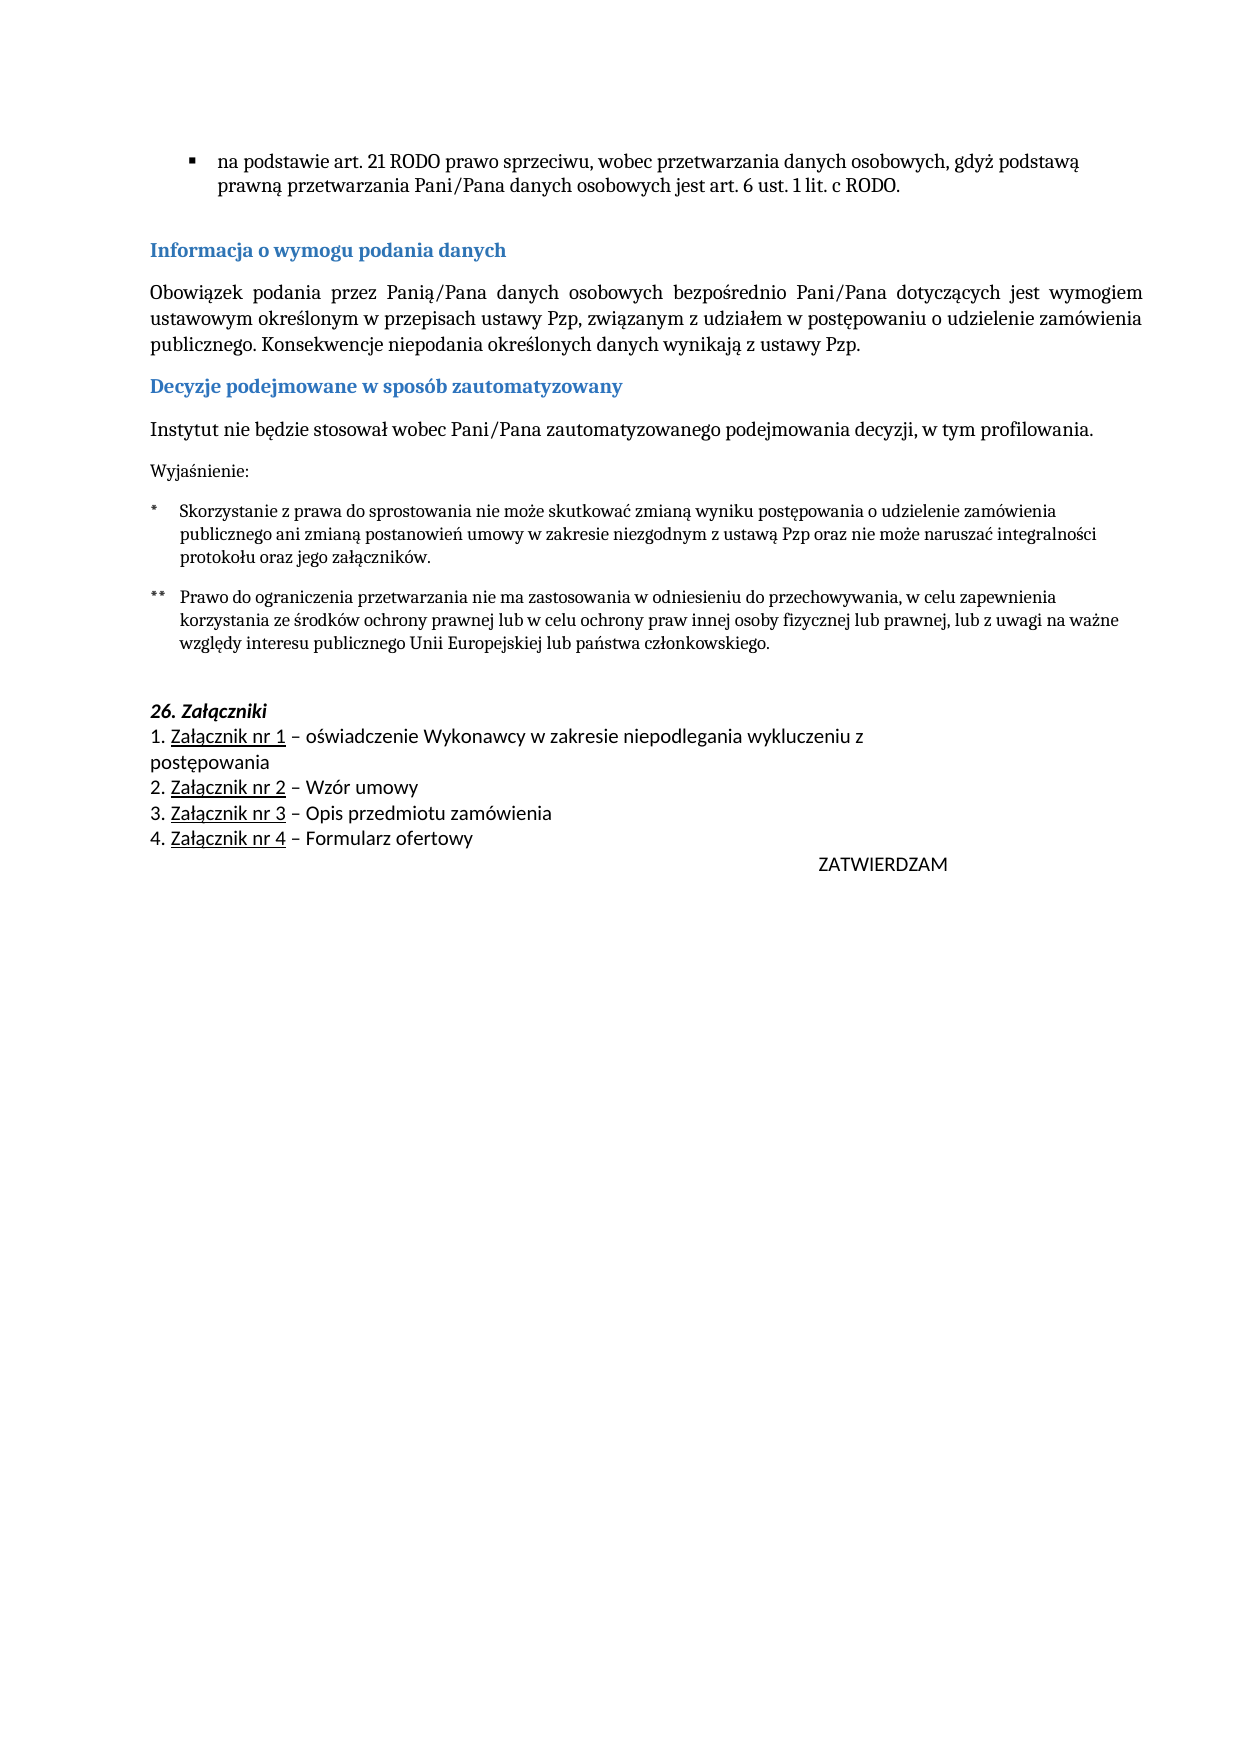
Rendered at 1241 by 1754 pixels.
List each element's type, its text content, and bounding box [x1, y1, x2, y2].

text 4. Załącznik nr 4 – Formularz ofertowy [150, 825, 1144, 851]
text ZATWIERDZAM [740, 851, 1144, 876]
text Decyzje podejmowane w sposób zautomatyzowany [150, 375, 1144, 399]
list na podstawie art. 21 RODO prawo sprzeciwu, wobec przetwarzania danych osobowych, gdyż podstawą prawną przetwarzania Pani/Pana danych osobowych jest art. 6 ust. 1 lit. c RODO. [187, 150, 1144, 198]
text 3. Załącznik nr 3 – Opis przedmiotu zamówienia [150, 800, 1144, 825]
text postępowania [150, 749, 1144, 774]
text Obowiązek podania przez Panią/Pana danych osobowych bezpośrednio Pani/Pana dotyczących jest wymogiem ustawowym określonym w przepisach ustawy Pzp, związanym z udziałem w postępowaniu o udzielenie zamówienia publicznego. Konsekwencje niepodania określonych danych wynikają z ustawy Pzp. [150, 281, 1144, 357]
text 2. Załącznik nr 2 – Wzór umowy [150, 774, 1144, 800]
text * Skorzystanie z prawa do sprostowania nie może skutkować zmianą wyniku postępowania o udzielenie zamówienia publicznego ani zmianą postanowień umowy w zakresie niezgodnym z ustawą Pzp oraz nie może naruszać integralności protokołu oraz jego załączników. [150, 500, 1144, 568]
text Wyjaśnienie: [150, 460, 1144, 482]
text Informacja o wymogu podania danych [150, 238, 1144, 262]
text ** Prawo do ograniczenia przetwarzania nie ma zastosowania w odniesieniu do przechowywania, w celu zapewnienia korzystania ze środków ochrony prawnej lub w celu ochrony praw innej osoby fizycznej lub prawnej, lub z uwagi na ważne względy interesu publicznego Unii Europejskiej lub państwa członkowskiego. [150, 586, 1144, 654]
text 26. Załączniki [150, 698, 1144, 724]
text Instytut nie będzie stosował wobec Pani/Pana zautomatyzowanego podejmowania decyzji, w tym profilowania. [150, 418, 1144, 442]
text 1. Załącznik nr 1 – oświadczenie Wykonawcy w zakresie niepodlegania wykluczeniu z [150, 724, 1144, 749]
